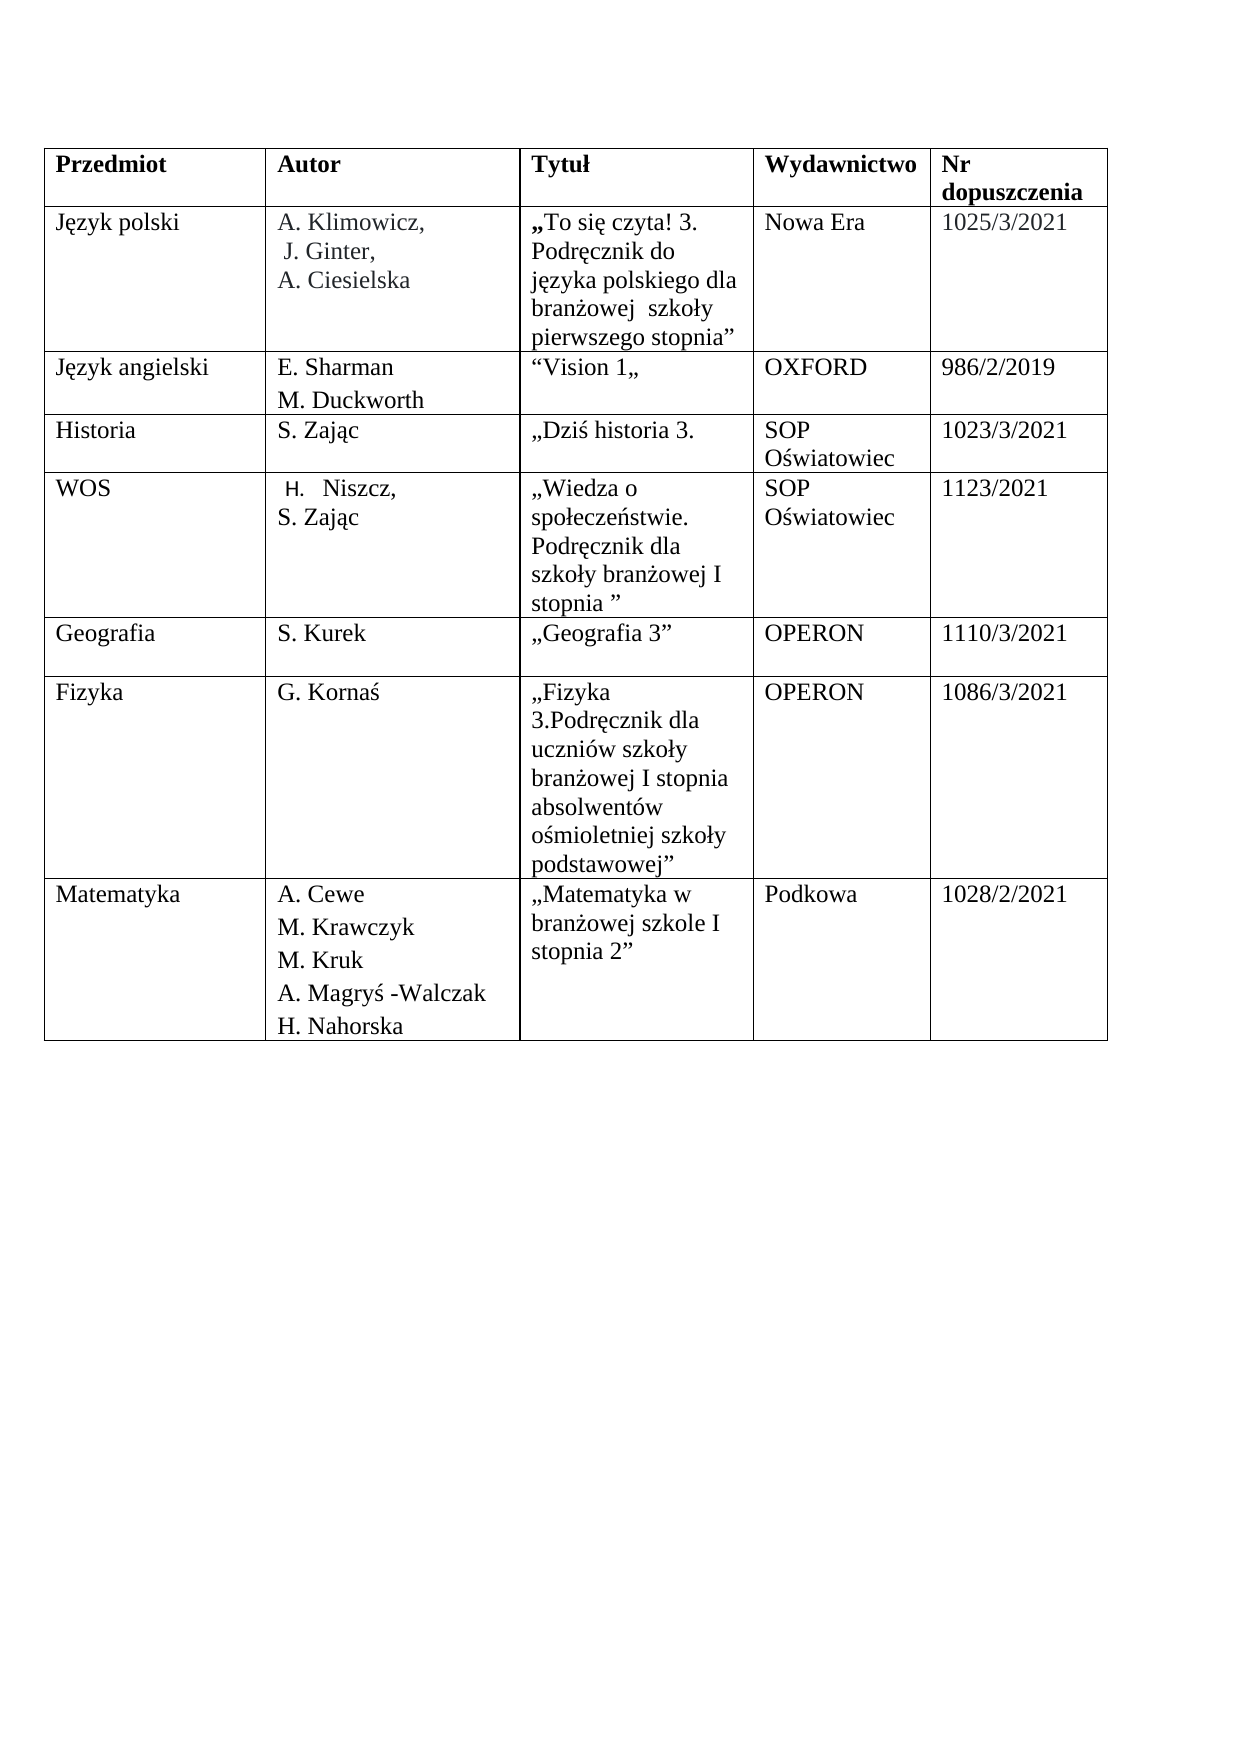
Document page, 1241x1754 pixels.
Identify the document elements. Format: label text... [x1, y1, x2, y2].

table_cell A. Cewe M. Krawczyk M. Kruk A. Magryś -Walczak H. Nahorska [266, 879, 519, 1040]
table_cell S. Kurek [266, 618, 519, 676]
table_cell S. Zając [266, 415, 519, 472]
table_cell SOP Oświatowiec [754, 415, 930, 472]
table_header Autor [266, 149, 519, 206]
table_cell Niszcz, S. Zając [266, 473, 519, 617]
table_cell 1028/2/2021 [931, 879, 1107, 1040]
table_cell 1025/3/2021 [931, 207, 1107, 351]
table_cell OXFORD [754, 352, 930, 414]
table_header Tytuł [521, 149, 753, 206]
table_cell WOS [45, 473, 265, 617]
table_cell „Dziś historia 3. [521, 415, 753, 472]
table_cell OPERON [754, 618, 930, 676]
table_cell “Vision 1„ [521, 352, 753, 414]
table_header Wydawnictwo [754, 149, 930, 206]
table_cell A. Klimowicz, J. Ginter, A. Ciesielska [266, 207, 519, 351]
table_cell 1086/3/2021 [931, 677, 1107, 878]
table_cell G. Kornaś [266, 677, 519, 878]
table_cell Nowa Era [754, 207, 930, 351]
table_cell „Fizyka 3.Podręcznik dla uczniów szkoły branżowej I stopnia absolwentów ośmioletniej szkoły podstawowej” [521, 677, 753, 878]
table_cell Historia [45, 415, 265, 472]
table_cell E. Sharman M. Duckworth [266, 352, 519, 414]
table_cell Fizyka [45, 677, 265, 878]
table_cell „Geografia 3” [521, 618, 753, 676]
table_cell Matematyka [45, 879, 265, 1040]
table_cell „To się czyta! 3. Podręcznik do języka polskiego dla branżowej szkoły pierwszego stopnia” [521, 207, 753, 351]
table_cell OPERON [754, 677, 930, 878]
table_cell 1123/2021 [931, 473, 1107, 617]
table_cell Geografia [45, 618, 265, 676]
table_cell „Wiedza o społeczeństwie. Podręcznik dla szkoły branżowej I stopnia ” [521, 473, 753, 617]
table_cell Język angielski [45, 352, 265, 414]
table_cell „Matematyka w branżowej szkole I stopnia 2” [521, 879, 753, 1040]
table_cell 986/2/2019 [931, 352, 1107, 414]
table_header Nr dopuszczenia [931, 149, 1107, 206]
table_cell SOP Oświatowiec [754, 473, 930, 617]
table_cell Język polski [45, 207, 265, 351]
table_header Przedmiot [45, 149, 265, 206]
table_cell Podkowa [754, 879, 930, 1040]
table_cell 1023/3/2021 [931, 415, 1107, 472]
table_cell 1110/3/2021 [931, 618, 1107, 676]
